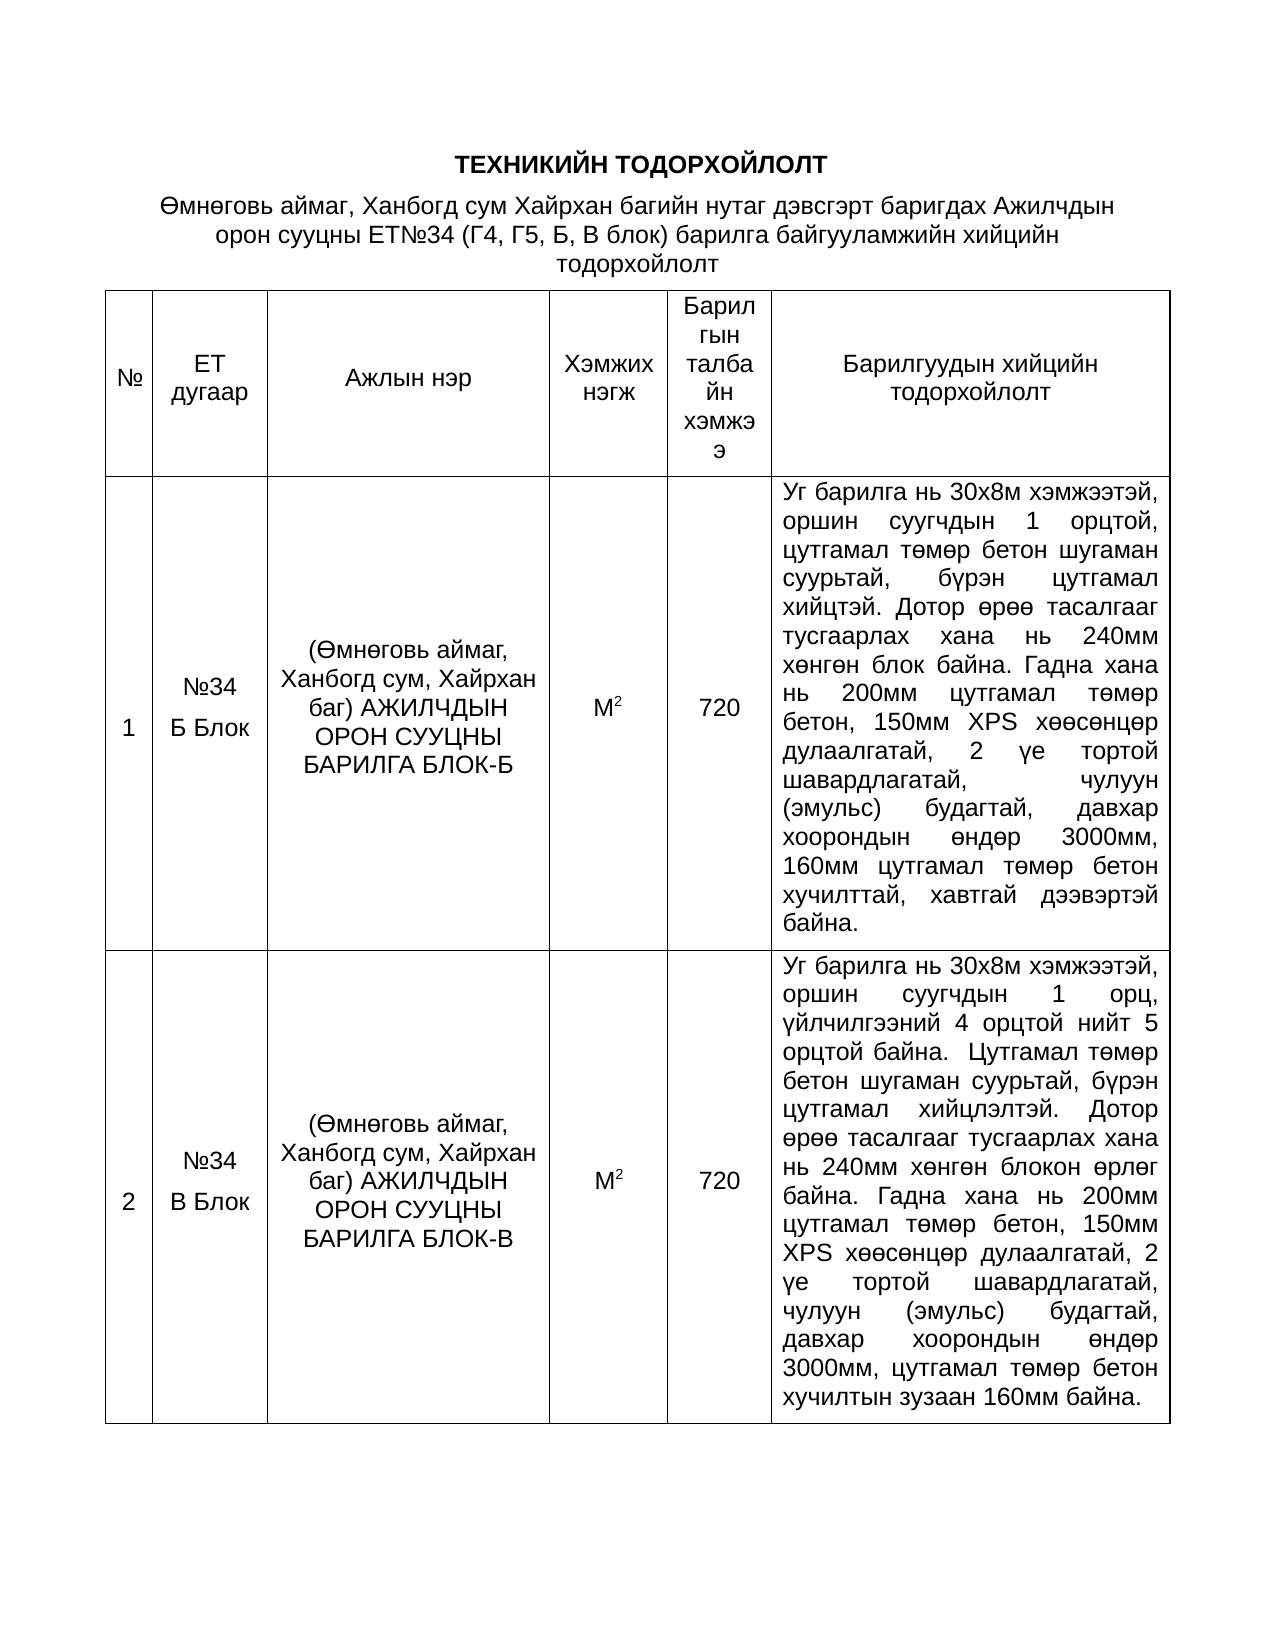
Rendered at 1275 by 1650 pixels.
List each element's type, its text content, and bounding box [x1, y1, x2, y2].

table_cell Уг барилга нь 30х8м хэмжээтэй, оршин суугчдын 1 орц, үйлчилгээний 4 орцтой нийт 5 орцтой байна. Цутгамал төмөр бетон шугаман суурьтай, бүрэн цутгамал хийцлэлтэй. Дотор өрөө тасалгааг тусгаарлах хана нь 240мм хөнгөн блокон өрлөг байна. Гадна хана нь 200мм цутгамал төмөр бетон, 150мм XPS хөөсөнцөр дулаалгатай, 2 үе тортой шавардлагатай, чулуун (эмульс) будагтай, давхар хоорондын өндөр 3000мм, цутгамал төмөр бетон хучилтын зузаан 160мм байна. [772, 951, 1169, 1423]
table_header Барилгын талбайн хэмжээ [668, 291, 771, 476]
table_cell 1 [106, 477, 152, 949]
table_header № [106, 291, 152, 476]
text Өмнөговь аймаг, Ханбогд сум Хайрхан багийн нутаг дэвсгэрт баригдах Ажилчдын орон сууцны ЕТ№34 (Г4, Г5, Б, В блок) барилга байгууламжийн хийцийн тодорхойлолт [150, 191, 1125, 277]
table_cell 2 [106, 951, 152, 1423]
table_cell (Өмнөговь аймаг, Ханбогд сум, Хайрхан баг) АЖИЛЧДЫН ОРОН СУУЦНЫ БАРИЛГА БЛОК-Б [268, 477, 549, 949]
table_header Ажлын нэр [268, 291, 549, 476]
table_cell М2 [550, 477, 667, 949]
table_cell №34 В Блок [153, 951, 267, 1423]
table_cell М2 [550, 951, 667, 1423]
subtitle ТЕХНИКИЙН ТОДОРХОЙЛОЛТ [150, 150, 1125, 179]
table_header Барилгуудын хийцийн тодорхойлолт [772, 291, 1169, 476]
table_cell 720 [668, 477, 771, 949]
table_cell 720 [668, 951, 771, 1423]
table_cell (Өмнөговь аймаг, Ханбогд сум, Хайрхан баг) АЖИЛЧДЫН ОРОН СУУЦНЫ БАРИЛГА БЛОК-В [268, 951, 549, 1423]
table_header ЕТ дугаар [153, 291, 267, 476]
table_header Хэмжих нэгж [550, 291, 667, 476]
table_cell Уг барилга нь 30х8м хэмжээтэй, оршин суугчдын 1 орцтой, цутгамал төмөр бетон шугаман суурьтай, бүрэн цутгамал хийцтэй. Дотор өрөө тасалгааг тусгаарлах хана нь 240мм хөнгөн блок байна. Гадна хана нь 200мм цутгамал төмөр бетон, 150мм XPS хөөсөнцөр дулаалгатай, 2 үе тортой шавардлагатай, чулуун (эмульс) будагтай, давхар хоорондын өндөр 3000мм, 160мм цутгамал төмөр бетон хучилттай, хавтгай дээвэртэй байна. [772, 477, 1169, 949]
table_cell №34 Б Блок [153, 477, 267, 949]
